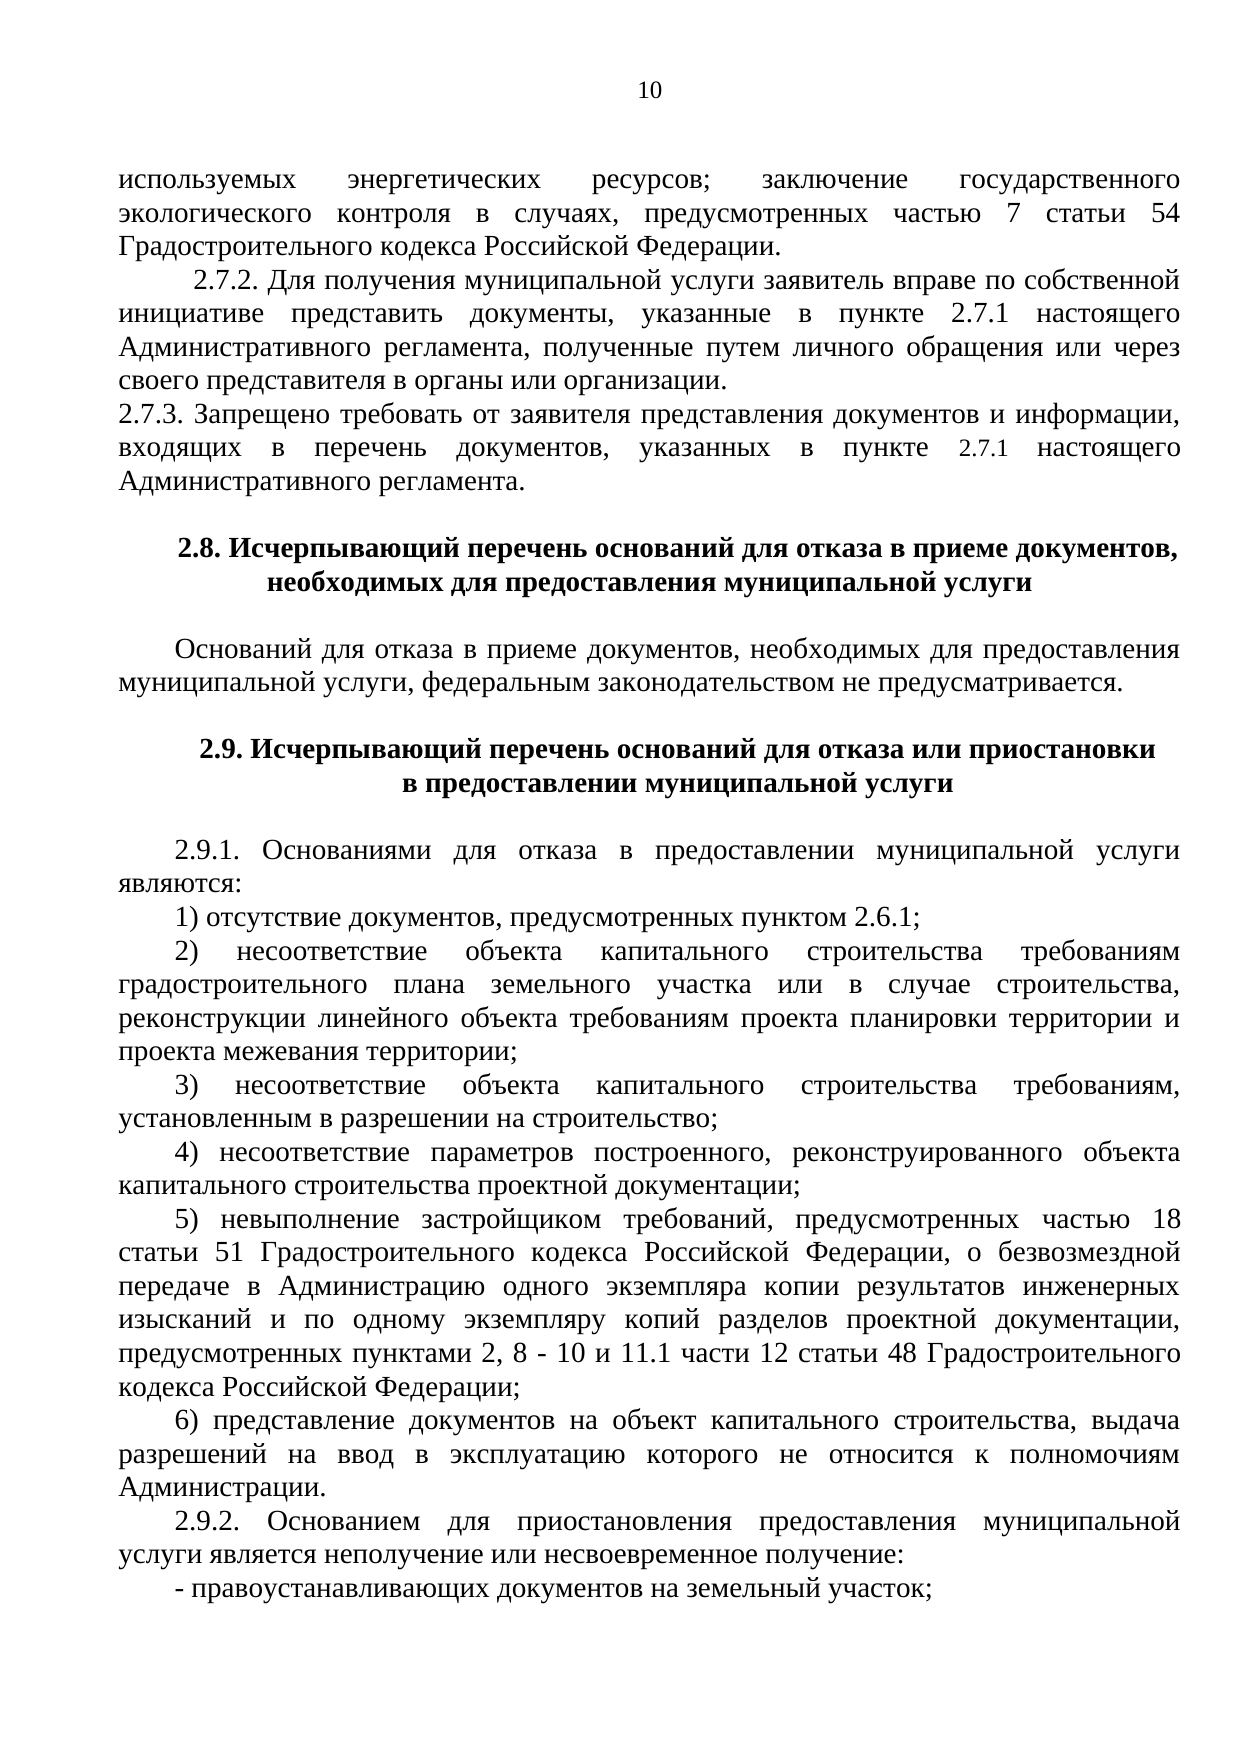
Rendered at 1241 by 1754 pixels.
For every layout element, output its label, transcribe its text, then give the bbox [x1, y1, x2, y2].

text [118, 161, 1181, 262]
text 2.7.2. Для получения муниципальной услуги заявитель вправе по собственной инициативе представить документы, указанные в пункте 2.7.1 настоящего Административного регламента, полученные путем личного обращения или через своего представителя в органы или организации. [118, 262, 1181, 396]
text 1) отсутствие документов, предусмотренных пунктом 2.6.1; [118, 899, 1181, 933]
text 2.9.2. Основанием для приостановления предоставления муниципальной услуги является неполучение или несвоевременное получение: [118, 1503, 1181, 1570]
text 2.9.1. Основаниями для отказа в предоставлении муниципальной услуги являются: [118, 832, 1181, 899]
text 5) невыполнение застройщиком требований, предусмотренных частью 18 статьи 51 Градостроительного кодекса Российской Федерации, о безвозмездной передаче в Администрацию одного экземпляра копии результатов инженерных изысканий и по одному экземпляру копий разделов проектной документации, предусмотренных пунктами 2, 8 - 10 и 11.1 части 12 статьи 48 Градостроительного кодекса Российской Федерации; [118, 1201, 1181, 1402]
text 2.7.3. Запрещено требовать от заявителя представления документов и информации, входящих в перечень документов, указанных в пункте 2.7.1 настоящего Административного регламента. [118, 396, 1181, 497]
text 4) несоответствие параметров построенного, реконструированного объекта капитального строительства проектной документации; [118, 1134, 1181, 1201]
text 2.9. Исчерпывающий перечень оснований для отказа или приостановки [118, 731, 1181, 765]
text Оснований для отказа в приеме документов, необходимых для предоставления муниципальной услуги, федеральным законодательством не предусматривается. [118, 631, 1181, 698]
text 6) представление документов на объект капитального строительства, выдача разрешений на ввод в эксплуатацию которого не относится к полномочиям Администрации. [118, 1402, 1181, 1503]
text 3) несоответствие объекта капитального строительства требованиям, установленным в разрешении на строительство; [118, 1067, 1181, 1134]
text в предоставлении муниципальной услуги [118, 765, 1181, 798]
text 2) несоответствие объекта капитального строительства требованиям градостроительного плана земельного участка или в случае строительства, реконструкции линейного объекта требованиям проекта планировки территории и проекта межевания территории; [118, 933, 1181, 1067]
text 2.8. Исчерпывающий перечень оснований для отказа в приеме документов, необходимых для предоставления муниципальной услуги [118, 530, 1181, 597]
text - правоустанавливающих документов на земельный участок; [118, 1570, 1181, 1603]
